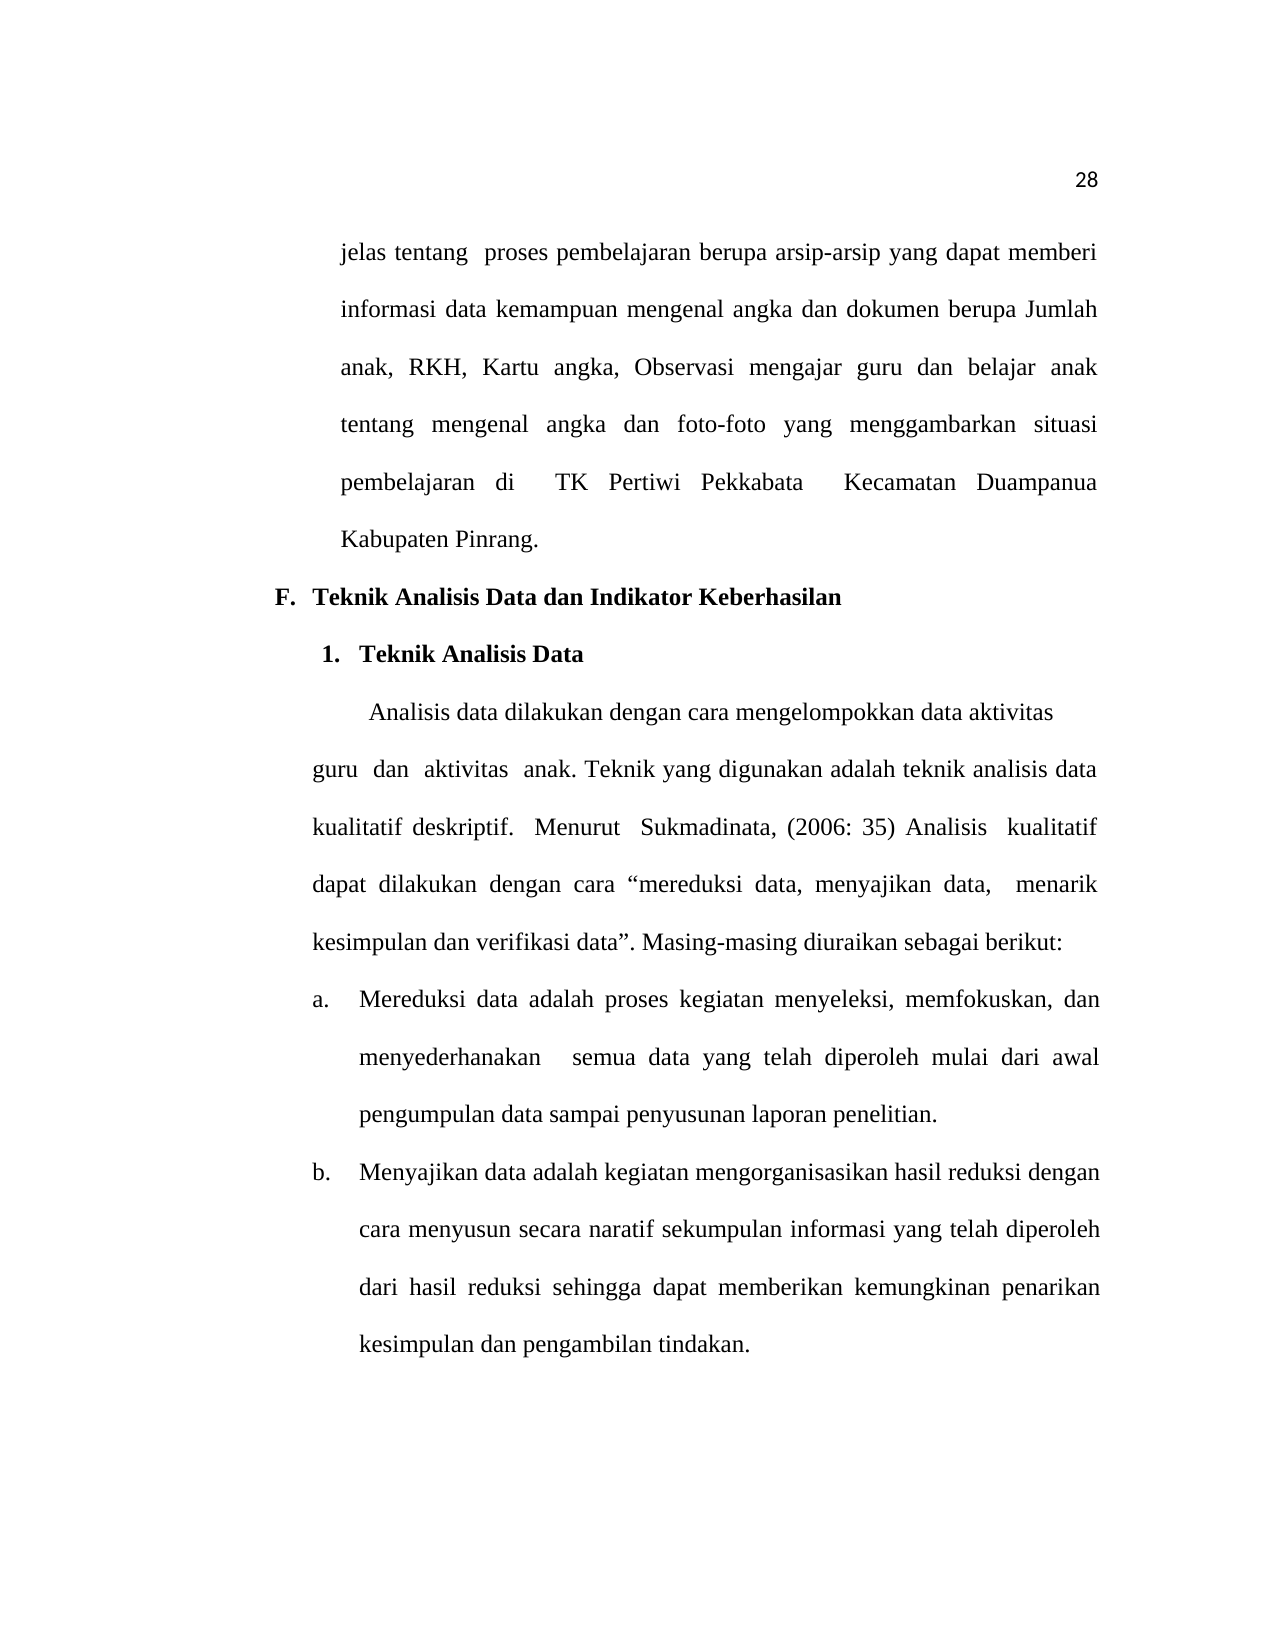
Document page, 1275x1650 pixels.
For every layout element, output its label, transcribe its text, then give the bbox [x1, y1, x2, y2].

list Mereduksi data adalah proses kegiatan menyeleksi, memfokuskan, dan menyederhanakan semua data yang telah diperoleh mulai dari awal [312, 984, 1101, 1071]
list guru dan aktivitas anak. Teknik yang digunakan adalah teknik analisis data kualitatif deskriptif. Menurut Sukmadinata, (2006: 35) Analisis kualitatif dapat dilakukan dengan cara “mereduksi data, menyajikan data, menarik kesimpulan dan verifikasi data”. Masing-masing diuraikan sebagai berikut: [312, 754, 1098, 956]
list Menyajikan data adalah kegiatan mengorganisasikan hasil reduksi dengan cara menyusun secara naratif sekumpulan informasi yang telah diperoleh dari hasil reduksi sehingga dapat memberikan kemungkinan penarikan kesimpulan dan pengambilan tindakan. [312, 1157, 1101, 1358]
list pengumpulan data sampai penyusunan laporan penelitian. [359, 1099, 1101, 1128]
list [340, 237, 1098, 553]
list Analisis data dilakukan dengan cara mengelompokkan data aktivitas [312, 697, 1098, 726]
list Teknik Analisis Data [321, 639, 1098, 668]
list Teknik Analisis Data dan Indikator Keberhasilan [274, 582, 1098, 611]
